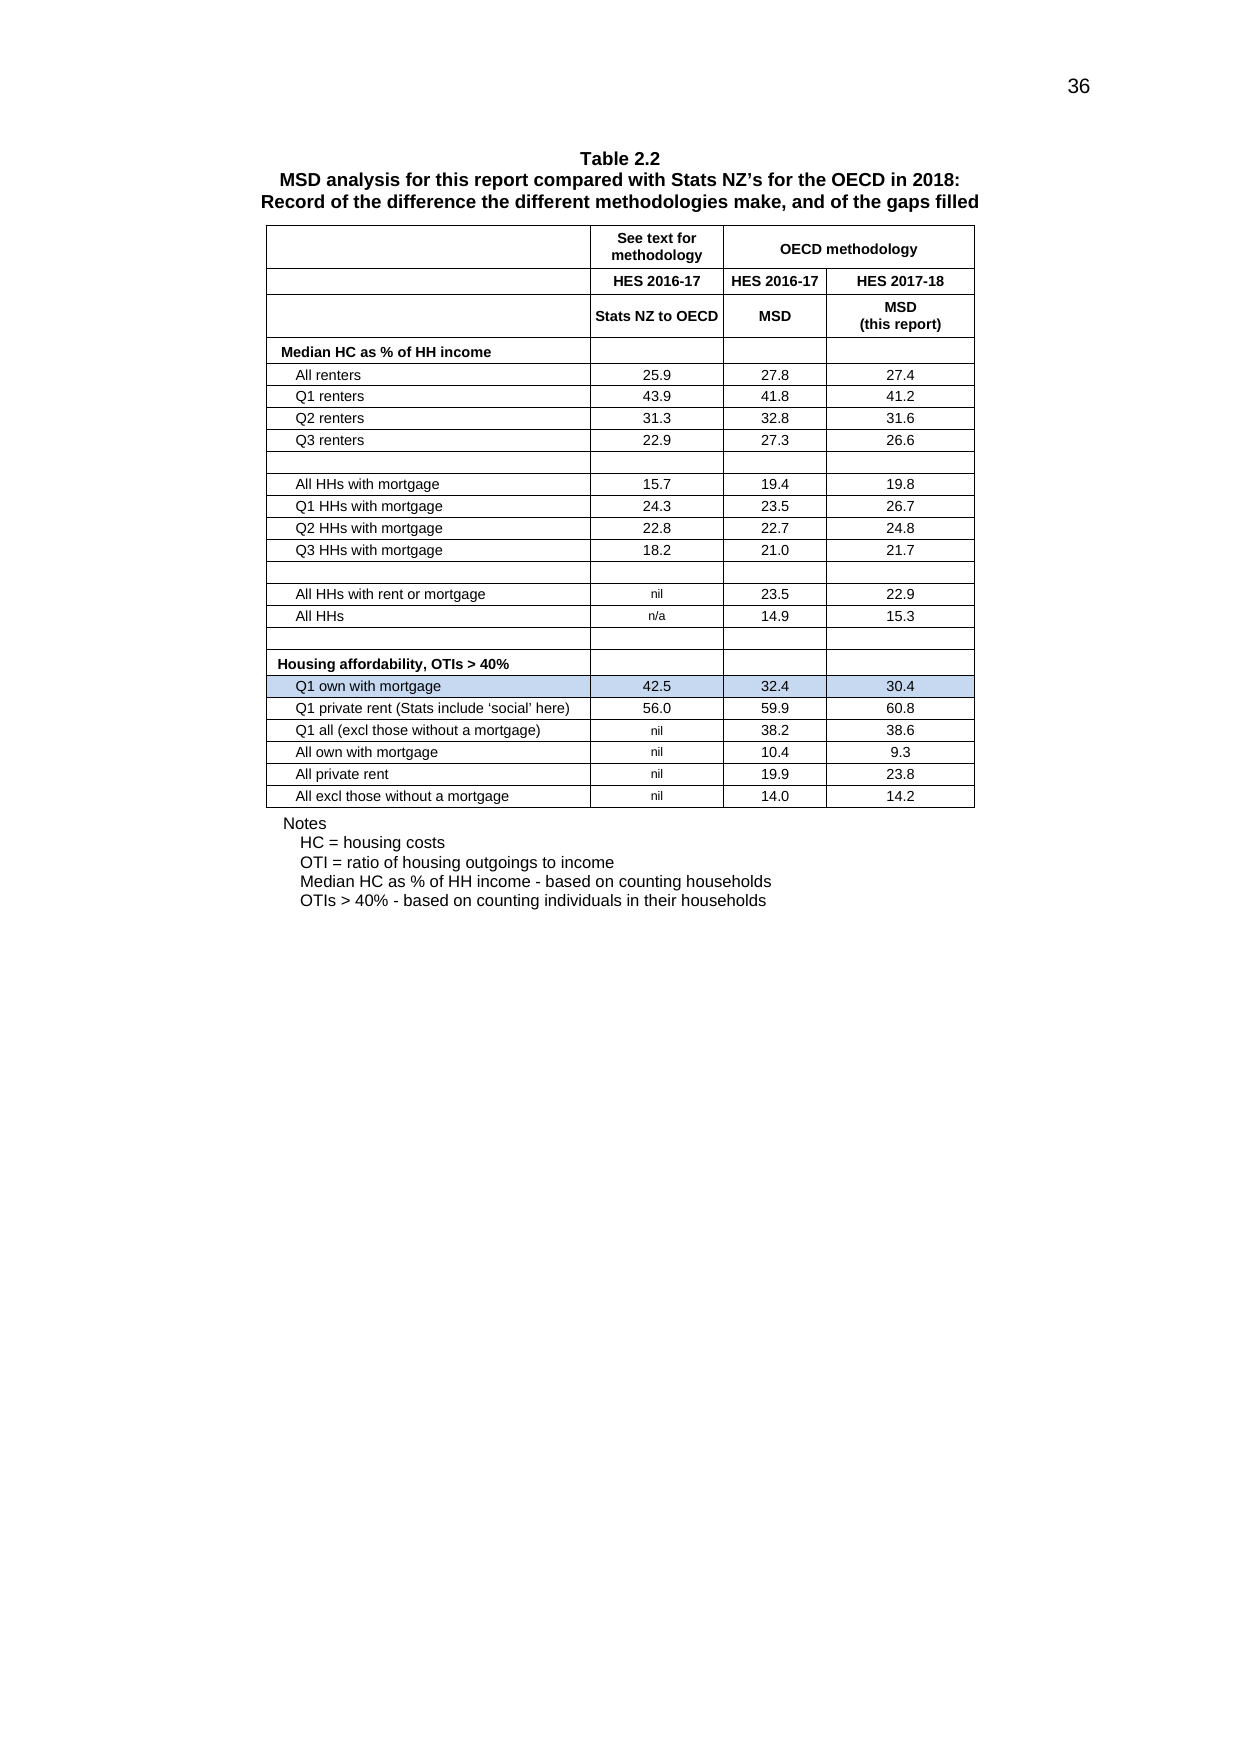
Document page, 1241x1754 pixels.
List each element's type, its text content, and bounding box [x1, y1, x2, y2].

table_cell 41.2 [827, 386, 974, 407]
table_cell MSD [724, 295, 826, 337]
table_cell [267, 628, 590, 649]
table_cell 59.9 [724, 698, 826, 719]
table_cell 27.3 [724, 430, 826, 451]
table_cell 23.5 [724, 496, 826, 517]
table_cell 22.9 [827, 584, 974, 605]
table_cell HES 2017-18 [827, 269, 974, 294]
table_cell [267, 452, 590, 473]
table_header See text for methodology [591, 226, 723, 268]
table_cell 24.3 [591, 496, 723, 517]
table_cell n/a [591, 606, 723, 627]
table_cell nil [591, 584, 723, 605]
table_cell Q2 renters [267, 408, 590, 429]
text OTIs > 40% - based on counting individuals in their households [300, 891, 1090, 910]
table_cell All private rent [267, 764, 590, 785]
table_cell [267, 269, 590, 294]
table_cell 19.4 [724, 474, 826, 495]
table_cell 14.9 [724, 606, 826, 627]
table_cell HES 2016-17 [724, 269, 826, 294]
table_cell Stats NZ to OECD [591, 295, 723, 337]
table_cell All own with mortgage [267, 742, 590, 763]
table_cell 24.8 [827, 518, 974, 539]
table_cell Median HC as % of HH income [267, 338, 590, 363]
table_cell 23.5 [724, 584, 826, 605]
text Table 2.2 [150, 148, 1090, 169]
table_cell 14.0 [724, 786, 826, 807]
text Record of the difference the different methodologies make, and of the gaps filled [150, 191, 1090, 212]
text Median HC as % of HH income - based on counting households [300, 872, 1090, 891]
text OTI = ratio of housing outgoings to income [300, 852, 1090, 872]
table_cell 30.4 [827, 676, 974, 697]
table_cell 31.6 [827, 408, 974, 429]
table_cell [827, 650, 974, 675]
table_cell Q3 HHs with mortgage [267, 540, 590, 561]
text Notes [283, 814, 1090, 833]
table_cell nil [591, 720, 723, 741]
table_cell [591, 338, 723, 363]
table_cell 31.3 [591, 408, 723, 429]
text HC = housing costs [300, 833, 1090, 852]
table_cell 38.2 [724, 720, 826, 741]
table_cell All HHs with rent or mortgage [267, 584, 590, 605]
table_cell [724, 628, 826, 649]
table_header OECD methodology [724, 226, 974, 268]
table_cell nil [591, 786, 723, 807]
table_cell 56.0 [591, 698, 723, 719]
table_cell 22.7 [724, 518, 826, 539]
table_cell Q1 own with mortgage [267, 676, 590, 697]
table_cell Q1 all (excl those without a mortgage) [267, 720, 590, 741]
table_cell Housing affordability, OTIs > 40% [267, 650, 590, 675]
table_cell 27.4 [827, 364, 974, 385]
table_cell [267, 562, 590, 583]
table_cell [724, 562, 826, 583]
table_cell 32.4 [724, 676, 826, 697]
table_cell [267, 295, 590, 337]
table_cell 19.8 [827, 474, 974, 495]
table_cell 19.9 [724, 764, 826, 785]
table_cell nil [591, 764, 723, 785]
table_cell Q3 renters [267, 430, 590, 451]
table_cell 22.8 [591, 518, 723, 539]
table_cell [591, 650, 723, 675]
table_cell 43.9 [591, 386, 723, 407]
table_cell 9.3 [827, 742, 974, 763]
table_cell Q1 renters [267, 386, 590, 407]
table_cell 21.7 [827, 540, 974, 561]
table_cell 41.8 [724, 386, 826, 407]
table_cell [724, 650, 826, 675]
table_cell 38.6 [827, 720, 974, 741]
text MSD analysis for this report compared with Stats NZ’s for the OECD in 2018: [150, 169, 1090, 191]
table_cell 42.5 [591, 676, 723, 697]
table_cell [827, 338, 974, 363]
table_cell nil [591, 742, 723, 763]
table_cell [827, 628, 974, 649]
table_cell [827, 562, 974, 583]
table_cell 15.7 [591, 474, 723, 495]
table_cell [724, 452, 826, 473]
table_cell [724, 338, 826, 363]
table_cell [827, 452, 974, 473]
table_cell 26.7 [827, 496, 974, 517]
table_cell Q1 private rent (Stats include ‘social’ here) [267, 698, 590, 719]
table_cell 15.3 [827, 606, 974, 627]
table_cell All HHs with mortgage [267, 474, 590, 495]
table_cell HES 2016-17 [591, 269, 723, 294]
table_cell 18.2 [591, 540, 723, 561]
table_cell 22.9 [591, 430, 723, 451]
table_cell 14.2 [827, 786, 974, 807]
table_cell All excl those without a mortgage [267, 786, 590, 807]
table_cell 32.8 [724, 408, 826, 429]
table_cell All HHs [267, 606, 590, 627]
table_cell [591, 628, 723, 649]
table_cell 21.0 [724, 540, 826, 561]
table_cell 10.4 [724, 742, 826, 763]
table_cell 27.8 [724, 364, 826, 385]
table_cell Q2 HHs with mortgage [267, 518, 590, 539]
table_cell [591, 452, 723, 473]
table_cell 23.8 [827, 764, 974, 785]
table_cell MSD (this report) [827, 295, 974, 337]
table_cell 26.6 [827, 430, 974, 451]
table_cell [591, 562, 723, 583]
table_header [267, 226, 590, 268]
table_cell 25.9 [591, 364, 723, 385]
table_cell Q1 HHs with mortgage [267, 496, 590, 517]
table_cell 60.8 [827, 698, 974, 719]
table_cell All renters [267, 364, 590, 385]
